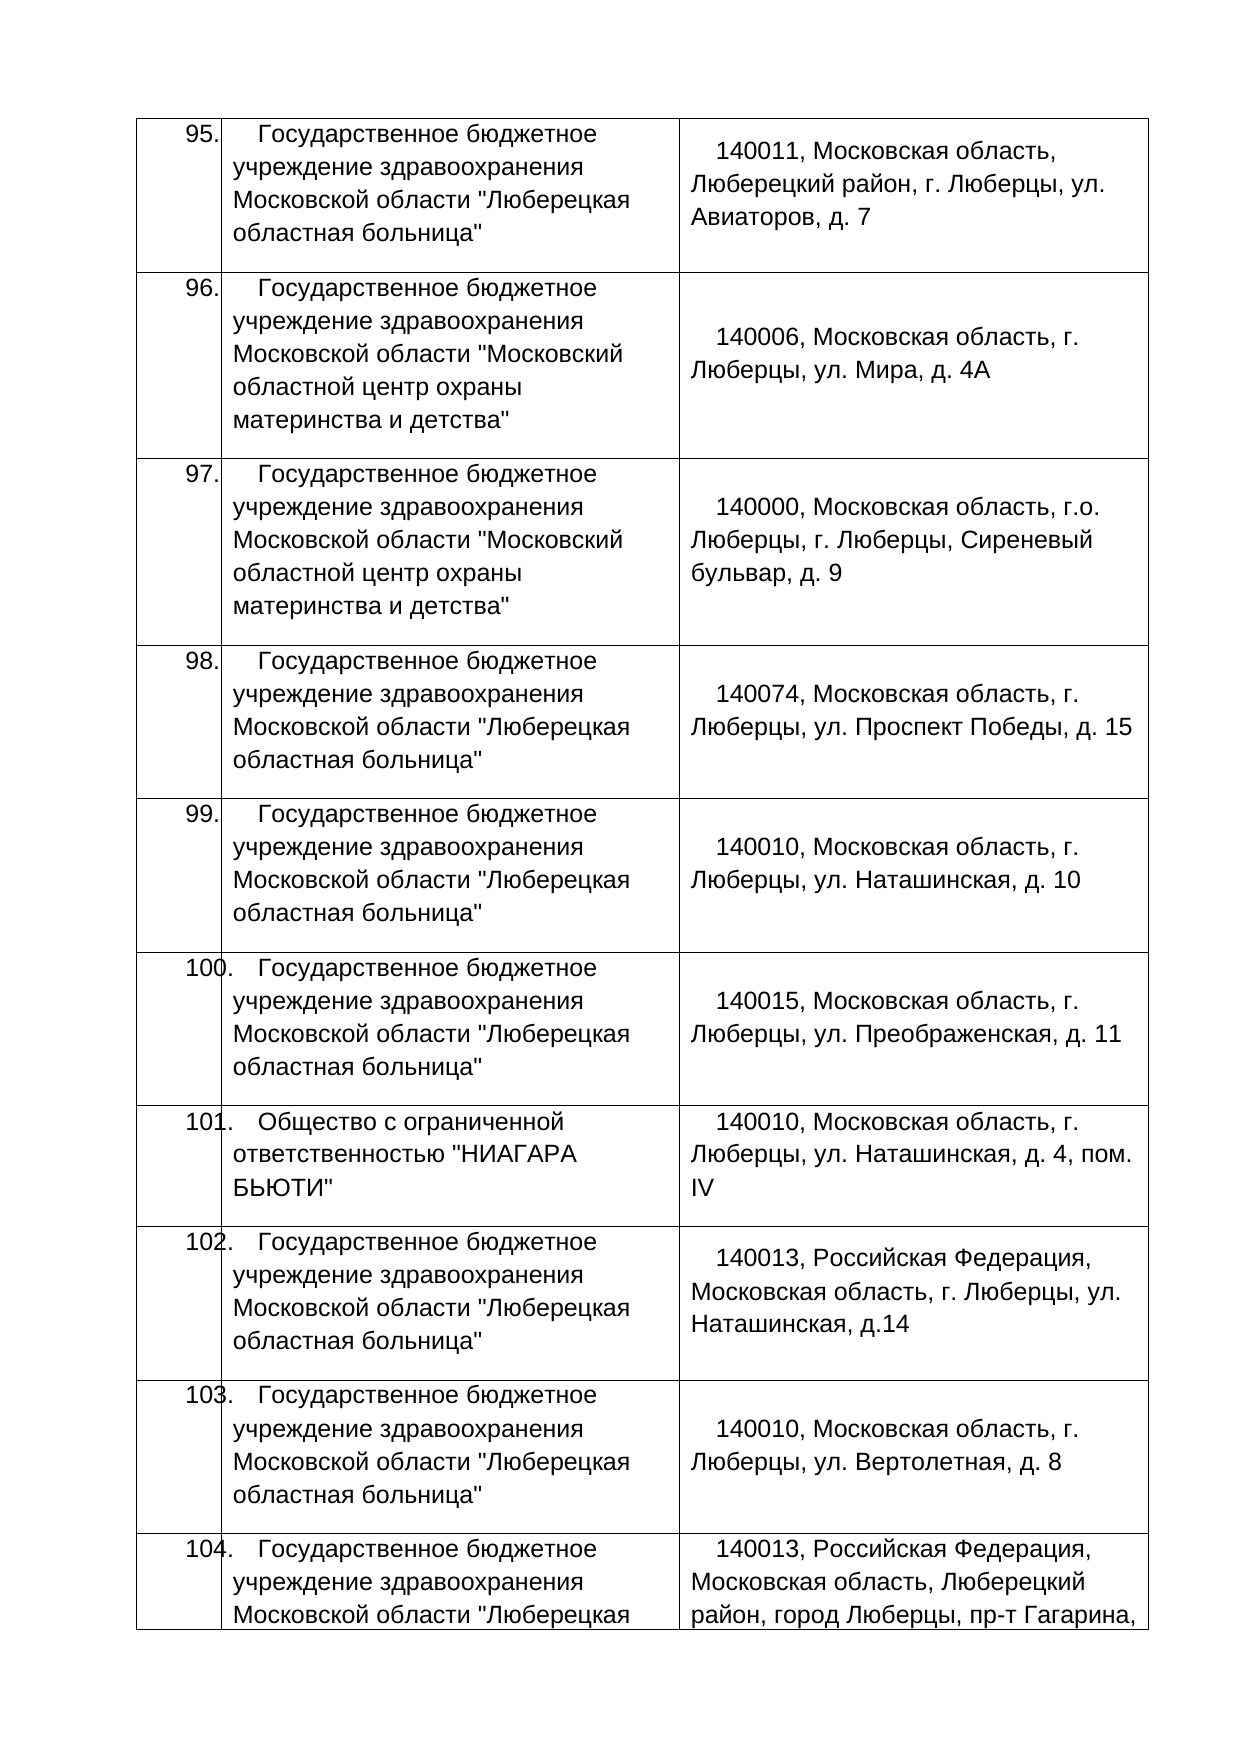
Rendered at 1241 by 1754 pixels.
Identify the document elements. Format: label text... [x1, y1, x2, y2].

table_cell Общество с ограниченной ответственностью "НИАГАРА БЬЮТИ" [222, 1106, 679, 1226]
table_cell [137, 953, 221, 1105]
table_cell Государственное бюджетное учреждение здравоохранения Московской области "Московский областной центр охраны материнства и детства" [222, 273, 679, 458]
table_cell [680, 1534, 1148, 1629]
table_cell 140013, Российская Федерация, Московская область, г. Люберцы, ул. Наташинская, д.14 [680, 1227, 1148, 1379]
table_cell Государственное бюджетное учреждение здравоохранения Московской области "Московский областной центр охраны материнства и детства" [222, 459, 679, 645]
table_cell 140010, Московская область, г. Люберцы, ул. Вертолетная, д. 8 [680, 1381, 1148, 1533]
table_cell [137, 459, 221, 645]
table_cell Государственное бюджетное учреждение здравоохранения Московской области "Люберецкая областная больница" [222, 1227, 679, 1379]
table_cell 140010, Московская область, г. Люберцы, ул. Наташинская, д. 4, пом. IV [680, 1106, 1148, 1226]
table_cell [137, 1227, 221, 1379]
table_cell Государственное бюджетное учреждение здравоохранения Московской области "Люберецкая областная больница" [222, 799, 679, 952]
table_cell 140015, Московская область, г. Люберцы, ул. Преображенская, д. 11 [680, 953, 1148, 1105]
table_cell Государственное бюджетное учреждение здравоохранения Московской области "Люберецкая областная больница" [222, 953, 679, 1105]
table_cell [137, 1381, 221, 1533]
table_cell Государственное бюджетное учреждение здравоохранения Московской области "Люберецкая областная больница" [222, 646, 679, 798]
table_cell [137, 273, 221, 458]
table_cell [137, 646, 221, 798]
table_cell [222, 119, 679, 272]
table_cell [222, 1534, 679, 1629]
table_cell 140074, Московская область, г. Люберцы, ул. Проспект Победы, д. 15 [680, 646, 1148, 798]
table_cell Государственное бюджетное учреждение здравоохранения Московской области "Люберецкая областная больница" [222, 1381, 679, 1533]
table_cell [137, 1106, 221, 1226]
table_cell 140006, Московская область, г. Люберцы, ул. Мира, д. 4А [680, 273, 1148, 458]
table_cell 140000, Московская область, г.о. Люберцы, г. Люберцы, Сиреневый бульвар, д. 9 [680, 459, 1148, 645]
table_cell 140010, Московская область, г. Люберцы, ул. Наташинская, д. 10 [680, 799, 1148, 952]
table_cell [137, 1534, 221, 1629]
table_cell 140011, Московская область, Люберецкий район, г. Люберцы, ул. Авиаторов, д. 7 [680, 119, 1148, 272]
table_cell [137, 119, 221, 272]
table_cell [137, 799, 221, 952]
